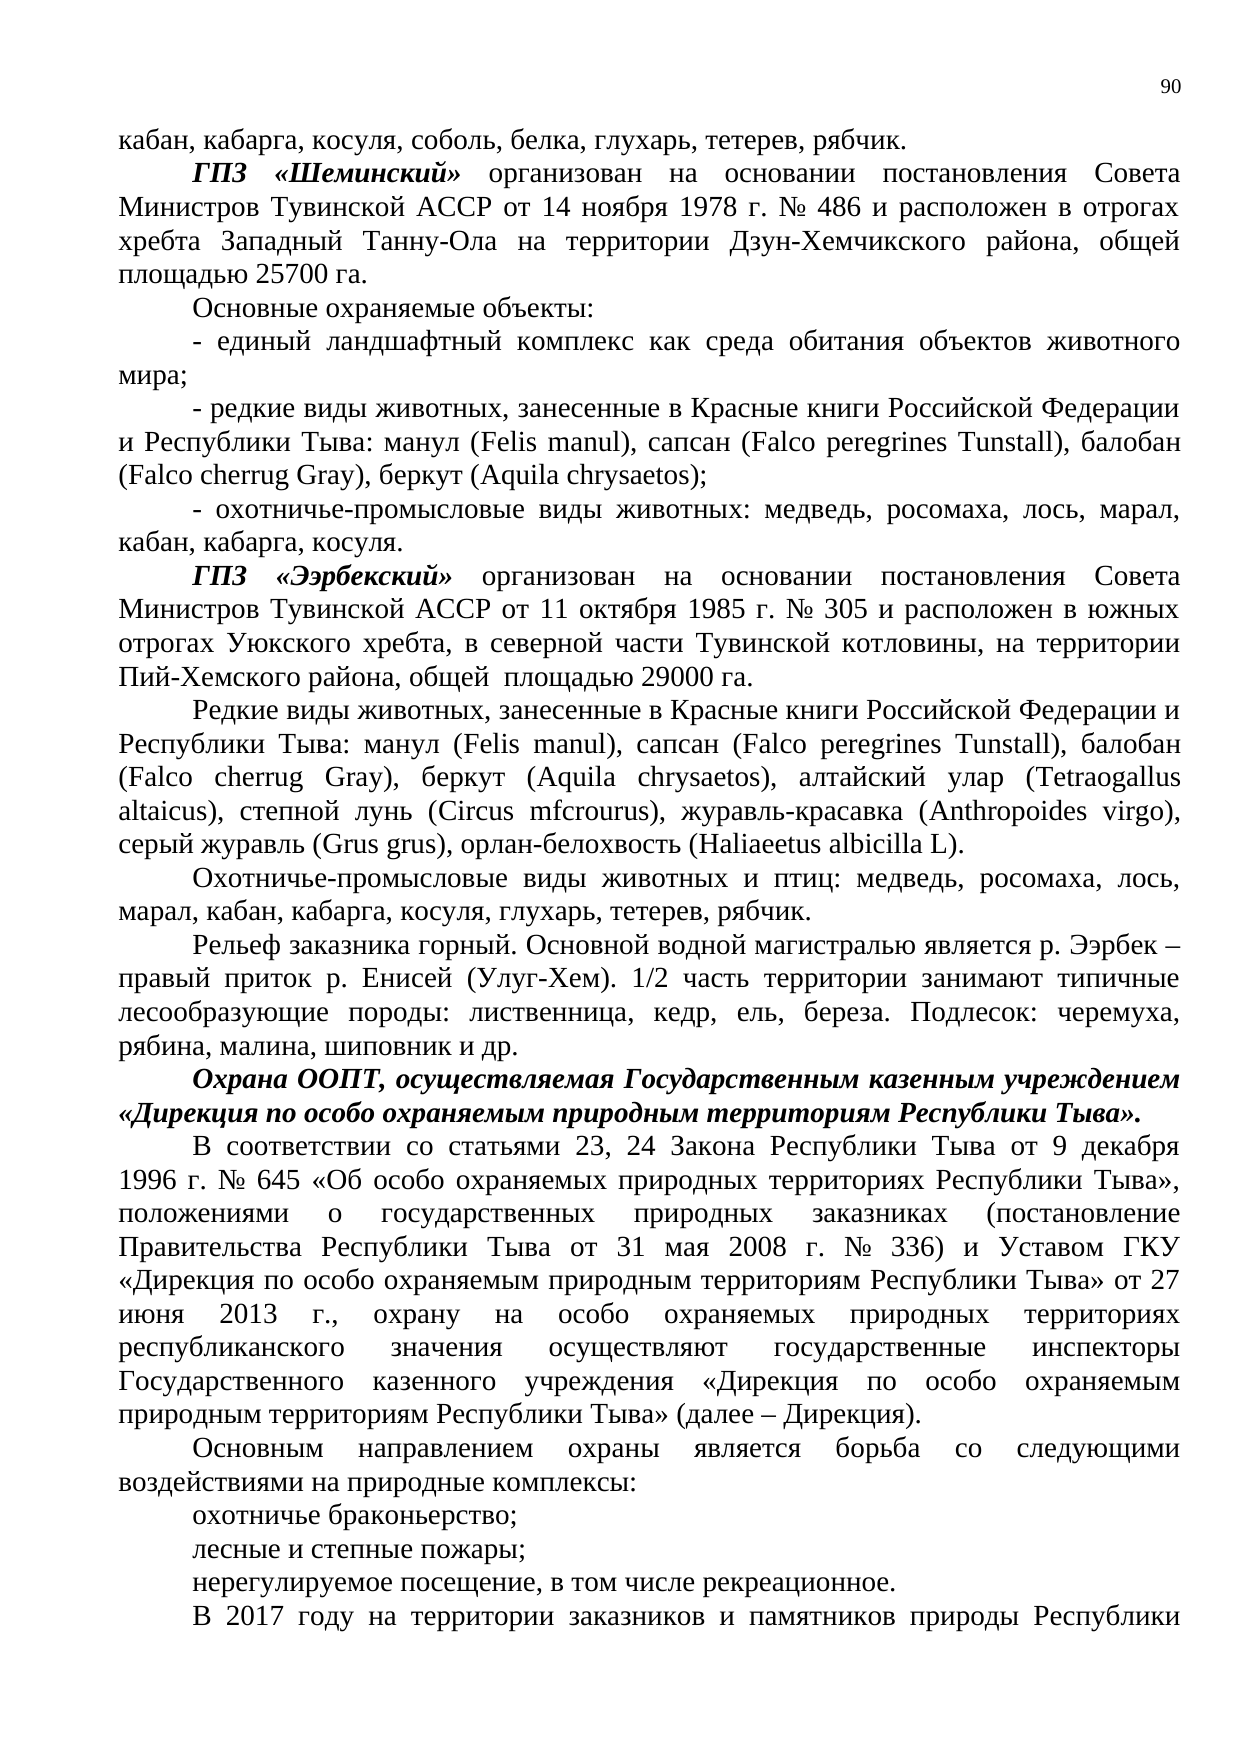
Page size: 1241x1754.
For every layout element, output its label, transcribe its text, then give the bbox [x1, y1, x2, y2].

text - единый ландшафтный комплекс как среда обитания объектов животного мира; [118, 323, 1181, 390]
text Основным направлением охраны является борьба со следующими воздействиями на природные комплексы: [118, 1430, 1181, 1497]
text Редкие виды животных, занесенные в Красные книги Российской Федерации и Республики Тыва: манул (Felis manul), сапсан (Falco peregrines Tunstall), балобан (Falco cherrug Gray), беркут (Aquila chrysaetos), алтайский улар (Tetraogallus altaicus), степной лунь (Circus mfcrourus), журавль-красавка (Anthropoides virgo), серый журавль (Grus grus), орлан-белохвость (Haliaeetus albicilla L). [118, 692, 1181, 860]
text Охотничье-промысловые виды животных и птиц: медведь, росомаха, лось, марал, кабан, кабарга, косуля, глухарь, тетерев, рябчик. [118, 860, 1181, 927]
text Основные охраняемые объекты: [118, 290, 1181, 323]
text Рельеф заказника горный. Основной водной магистралью является р. Ээрбек – правый приток р. Енисей (Улуг-Хем). 1/2 часть территории занимают типичные лесообразующие породы: лиственница, кедр, ель, береза. Подлесок: черемуха, рябина, малина, шиповник и др. [118, 927, 1181, 1061]
text - охотничье-промысловые виды животных: медведь, росомаха, лось, марал, кабан, кабарга, косуля. [118, 491, 1181, 558]
text ГПЗ «Шеминский» организован на основании постановления Совета Министров Тувинской АССР от 14 ноября 1978 г. № 486 и расположен в отрогах хребта Западный Танну-Ола на территории Дзун-Хемчикского района, общей площадью 25700 га. [118, 156, 1181, 290]
text В соответствии со статьями 23, 24 Закона Республики Тыва от 9 декабря 1996 г. № 645 «Об особо охраняемых природных территориях Республики Тыва», положениями о государственных природных заказниках (постановление Правительства Республики Тыва от 31 мая 2008 г. № 336) и Уставом ГКУ «Дирекция по особо охраняемым природным территориям Республики Тыва» от 27 июня 2013 г., охрану на особо охраняемых природных территориях республиканского значения осуществляют государственные инспекторы Государственного казенного учреждения «Дирекция по особо охраняемым природным территориям Республики Тыва» (далее – Дирекция). [118, 1128, 1181, 1430]
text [118, 122, 1181, 156]
text Охрана ООПТ, осуществляемая Государственным казенным учреждением «Дирекция по особо охраняемым природным территориям Республики Тыва». [118, 1061, 1181, 1128]
text лесные и степные пожары; [118, 1531, 1181, 1564]
text нерегулируемое посещение, в том числе рекреационное. [118, 1564, 1181, 1598]
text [118, 1598, 1181, 1631]
text ГПЗ «Ээрбекский» организован на основании постановления Совета Министров Тувинской АССР от 11 октября 1985 г. № 305 и расположен в южных отрогах Уюкского хребта, в северной части Тувинской котловины, на территории Пий-Хемского района, общей площадью 29000 га. [118, 558, 1181, 692]
text охотничье браконьерство; [118, 1497, 1181, 1531]
